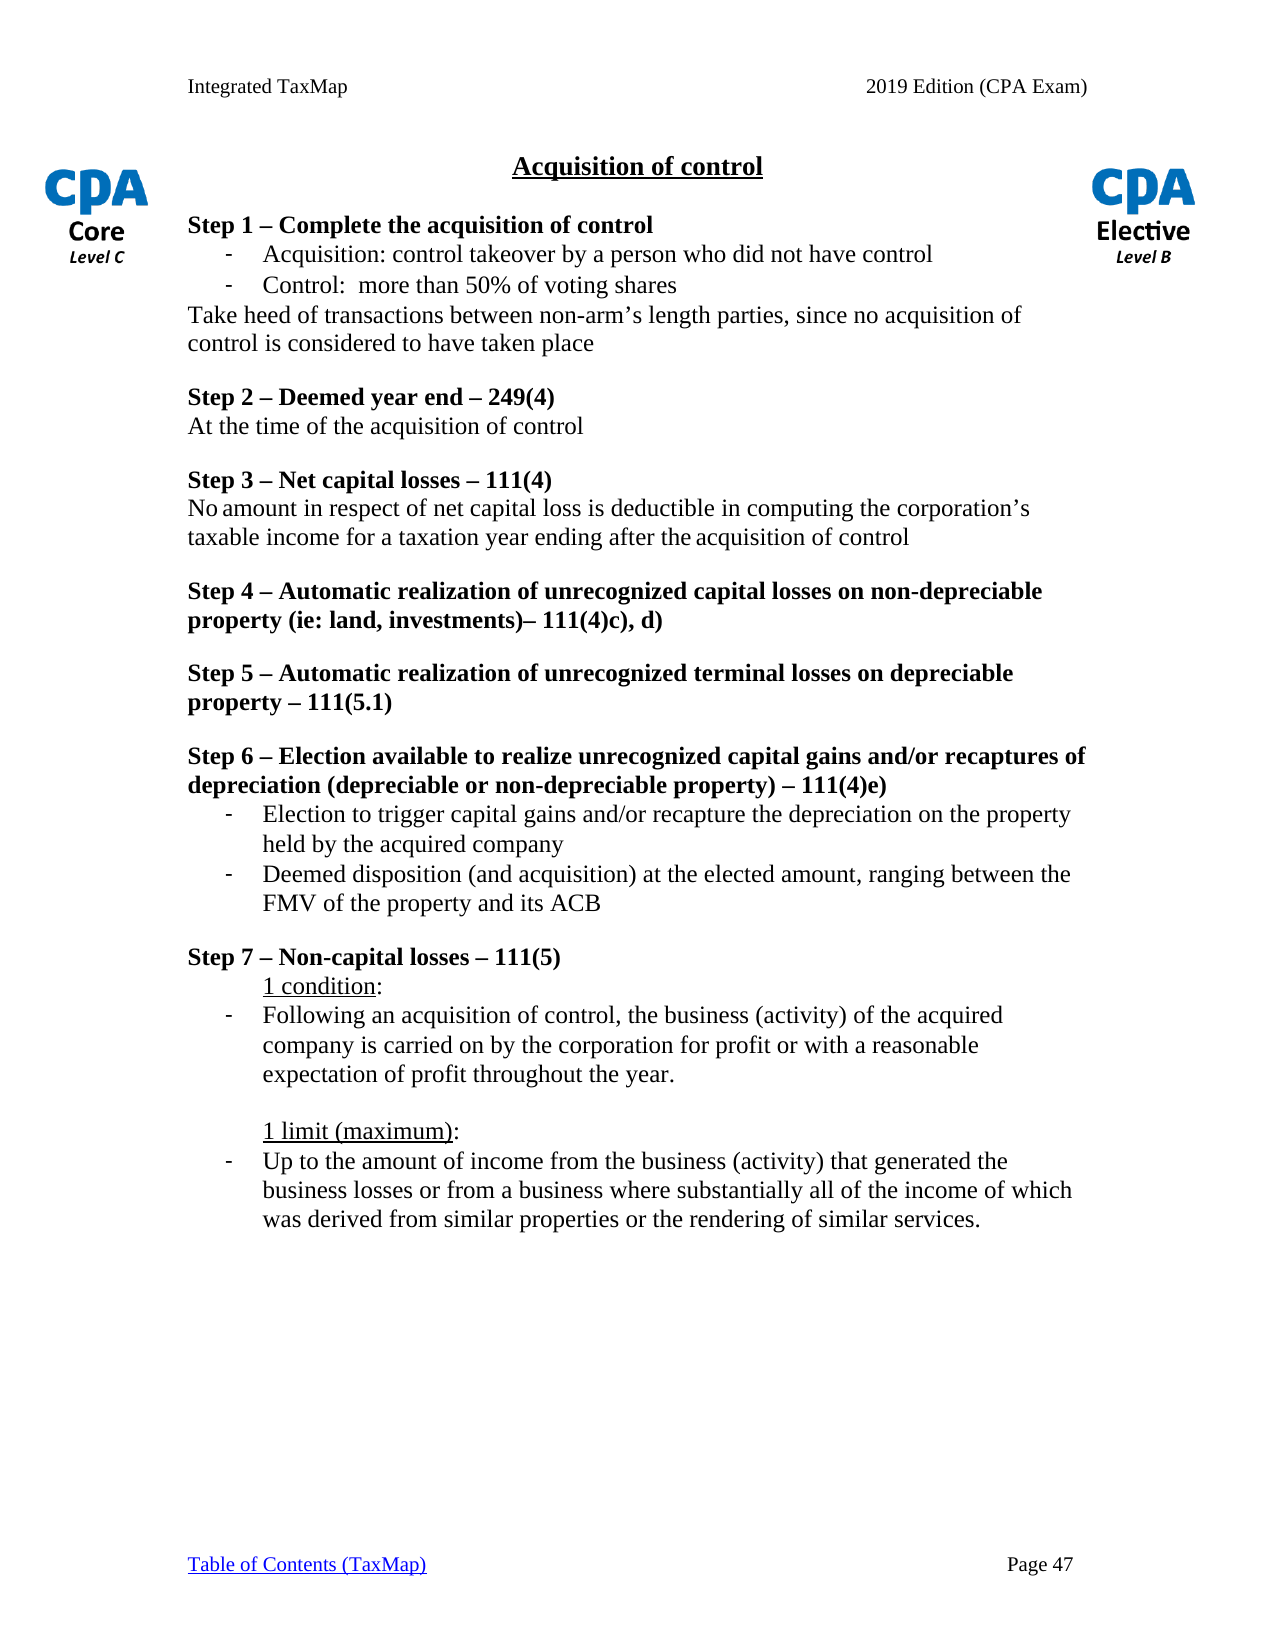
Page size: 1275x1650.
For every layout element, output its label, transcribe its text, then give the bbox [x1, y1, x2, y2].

picture [1088, 165, 1198, 275]
picture [41, 166, 151, 275]
list 1 limit (maximum): [262, 1116, 1087, 1145]
list 1 condition: [262, 971, 1087, 999]
list Step 3 – Net capital losses – 111(4) [187, 465, 1087, 493]
text Following an acquisition of control, the business (activity) of the acquired company is carried on by the corporation for profit or with a reasonable expectation of profit throughout the year. [225, 999, 1087, 1087]
text Take heed of transactions between non-arm’s length parties, since no acquisition of control is considered to have taken place [187, 300, 1087, 357]
text Acquisition: control takeover by a person who did not have control [225, 239, 1087, 269]
list Step 6 – Election available to realize unrecognized capital gains and/or recaptures of depreciation (depreciable or non-depreciable property) – 111(4)e) [187, 741, 1087, 798]
list Step 2 – Deemed year end – 249(4) [187, 382, 1087, 411]
list Step 4 – Automatic realization of unrecognized capital losses on non-depreciable property (ie: land, investments)– 111(4)c), d) [187, 576, 1087, 633]
text At the time of the acquisition of control [187, 411, 1087, 440]
text No amount in respect of net capital loss is deductible in computing the corporation’s taxable income for a taxation year ending after the acquisition of control [187, 493, 1087, 551]
text Acquisition of control [187, 150, 1087, 181]
text Up to the amount of income from the business (activity) that generated the business losses or from a business where substantially all of the income of which was derived from similar properties or the rendering of similar services. [225, 1145, 1087, 1233]
list Step 7 – Non-capital losses – 111(5) [187, 942, 1087, 971]
list Step 1 – Complete the acquisition of control [187, 210, 1087, 239]
list Step 5 – Automatic realization of unrecognized terminal losses on depreciable property – 111(5.1) [187, 658, 1087, 716]
text Deemed disposition (and acquisition) at the elected amount, ranging between the FMV of the property and its ACB [225, 858, 1087, 917]
text Control: more than 50% of voting shares [225, 269, 1087, 300]
text Election to trigger capital gains and/or recapture the depreciation on the property held by the acquired company [225, 798, 1087, 858]
